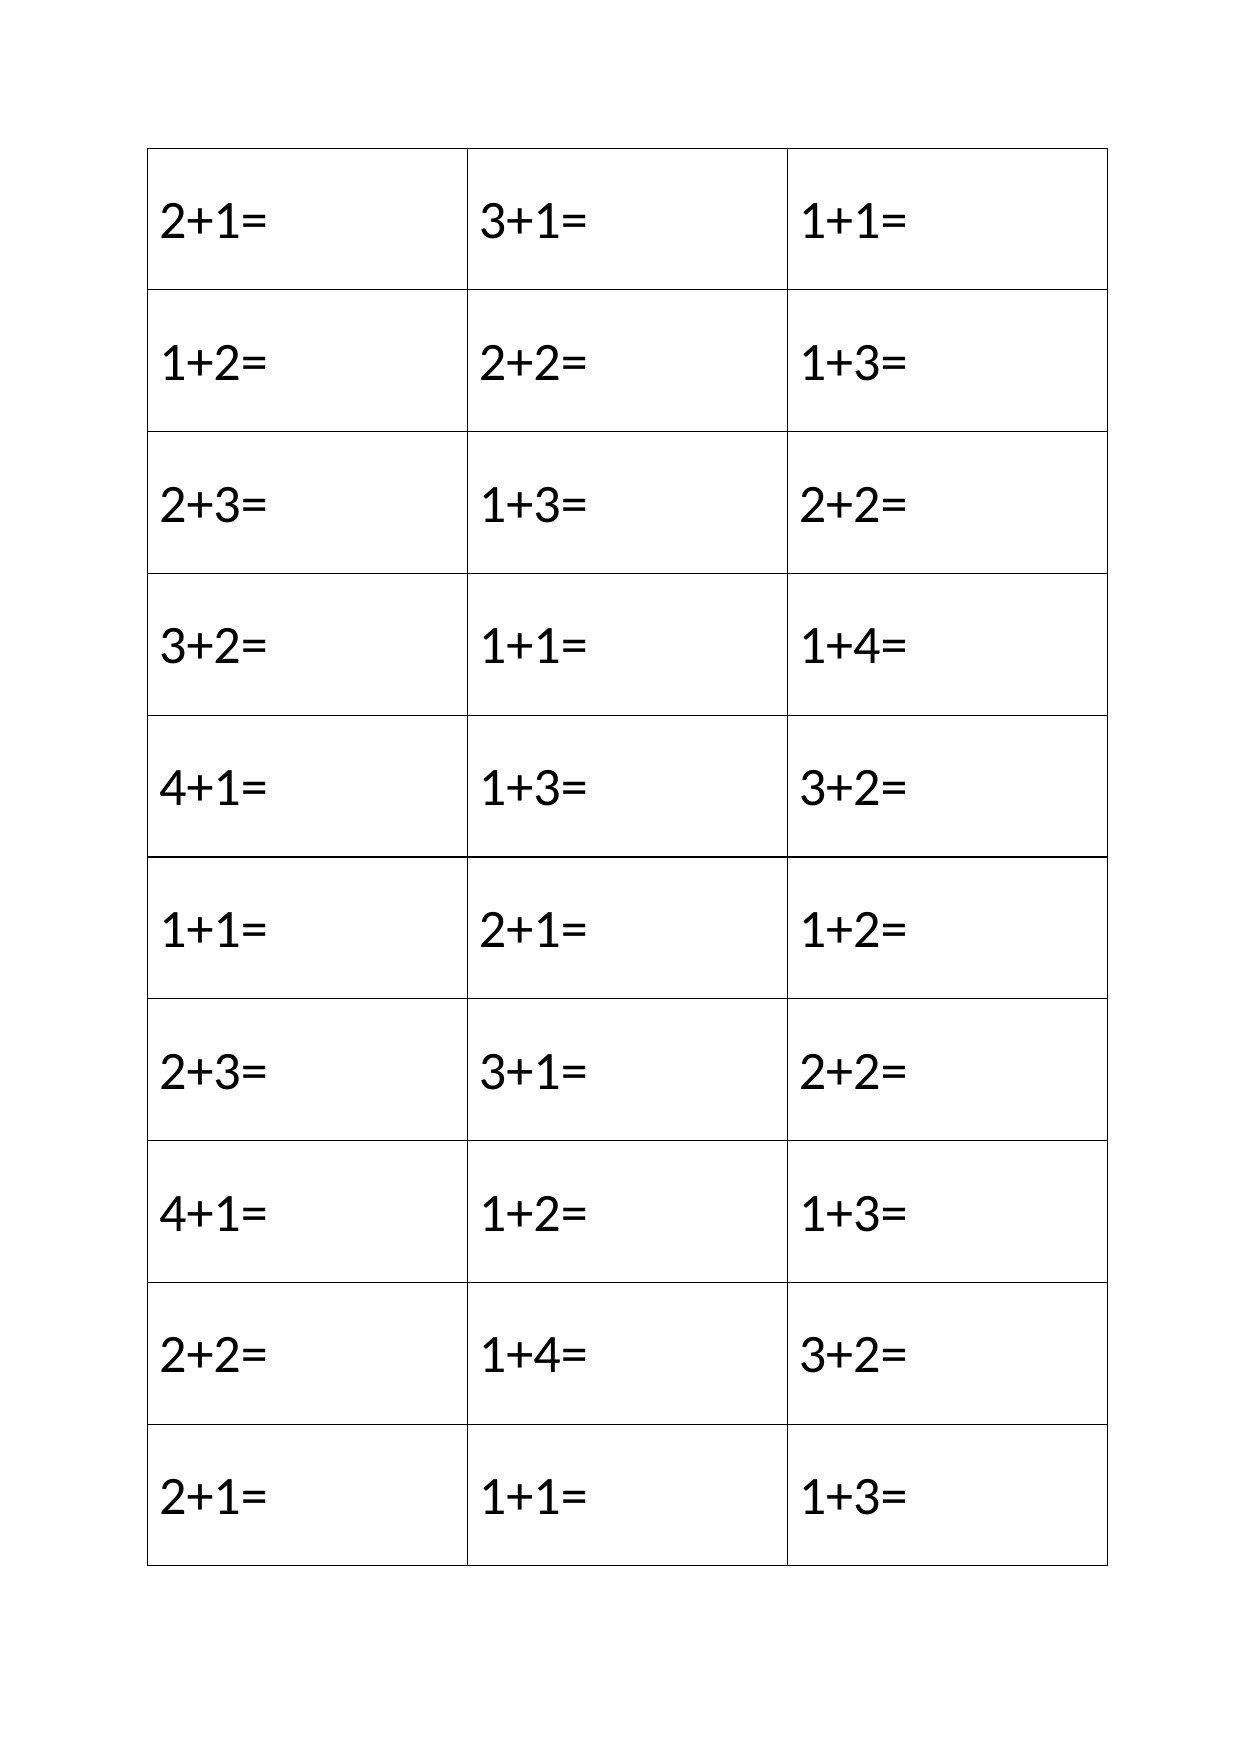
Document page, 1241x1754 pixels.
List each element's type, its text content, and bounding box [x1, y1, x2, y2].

table_cell 1+1= [148, 858, 467, 998]
table_cell 1+3= [788, 290, 1107, 431]
table_cell 1+2= [468, 1141, 787, 1282]
table_cell 1+3= [788, 1141, 1107, 1282]
table_cell 1+1= [468, 1425, 787, 1565]
table_cell 2+2= [148, 1283, 467, 1423]
table_cell 2+2= [468, 290, 787, 431]
table_cell 2+2= [788, 999, 1107, 1140]
table_cell 3+2= [788, 1283, 1107, 1423]
table_cell 1+2= [148, 290, 467, 431]
table_cell 3+2= [788, 716, 1107, 856]
table_cell 1+3= [788, 1425, 1107, 1565]
table_cell 2+2= [788, 432, 1107, 573]
table_cell 4+1= [148, 1141, 467, 1282]
table_header 2+1= [148, 149, 467, 289]
table_cell 1+4= [788, 574, 1107, 715]
table_cell 1+4= [468, 1283, 787, 1423]
table_cell 1+2= [788, 858, 1107, 998]
table_cell 1+3= [468, 432, 787, 573]
table_cell 3+1= [468, 999, 787, 1140]
table_cell 4+1= [148, 716, 467, 856]
table_cell 1+3= [468, 716, 787, 856]
table_cell 2+1= [468, 858, 787, 998]
table_cell 3+2= [148, 574, 467, 715]
table_cell 2+3= [148, 999, 467, 1140]
table_cell 1+1= [468, 574, 787, 715]
table_header 3+1= [468, 149, 787, 289]
table_header 1+1= [788, 149, 1107, 289]
table_cell 2+3= [148, 432, 467, 573]
table_cell 2+1= [148, 1425, 467, 1565]
